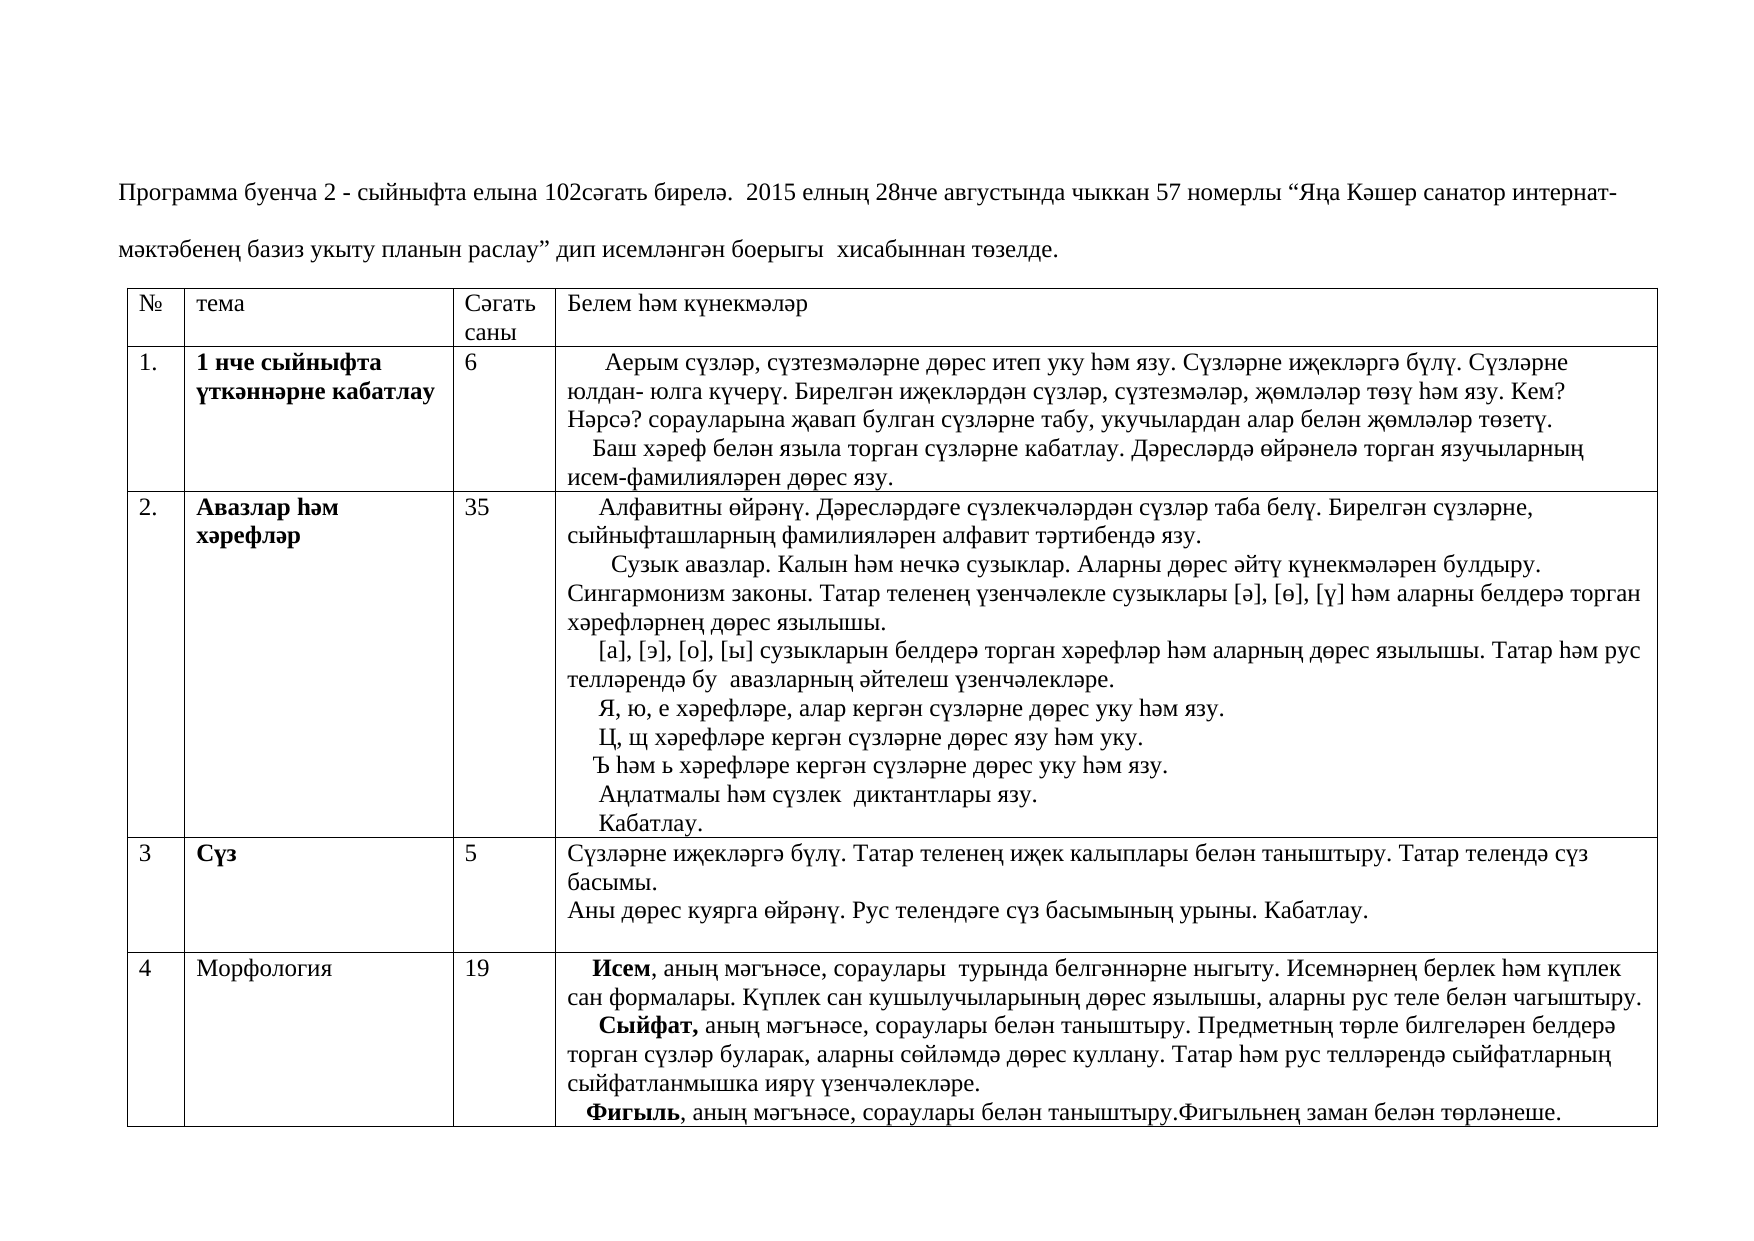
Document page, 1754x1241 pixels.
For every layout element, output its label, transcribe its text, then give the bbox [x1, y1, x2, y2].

table_header Сәгать саны [454, 289, 555, 346]
table_header № [128, 289, 184, 346]
table_cell 2. [128, 492, 184, 837]
table_cell Авазлар һәм хәрефләр [185, 492, 453, 837]
table_cell 1. [128, 347, 184, 491]
table_header Белем һәм күнекмәләр [556, 289, 1657, 346]
table_cell Сүзләрне иҗекләргә бүлү. Татар теленең иҗек калыплары белән таныштыру. Татар телендә сүз басымы. Аны дөрес куярга өйрәнү. Рус телендәге сүз басымының урыны. Кабатлау. [556, 838, 1657, 952]
table_cell 3 [128, 838, 184, 952]
table_cell 5 [454, 838, 555, 952]
table_cell Аерым сүзләр, сүзтезмәләрне дөрес итеп уку һәм язу. Сүзләрне иҗекләргә бүлү. Сүзләрне юлдан- юлга күчерү. Бирелгән иҗекләрдән сүзләр, сүзтезмәләр, җөмләләр төзү һәм язу. Кем? Нәрсә? сорауларына җавап булган сүзләрне табу, укучылардан алар белән җөмләләр төзетү. Баш хәреф белән языла торган сүзләрне кабатлау. Дәресләрдә өйрәнелә торган язучыларның исем-фамилияләрен дөрес язу. [556, 347, 1657, 491]
text Программа буенча 2 - сыйныфта елына 102сәгать бирелә. 2015 елның 28нче августында чыккан 57 номерлы “Яңа Кәшер санатор интернат-мәктәбенең базиз укыту планын раслау” дип исемләнгән боерыгы хисабыннан төзелде. [118, 177, 1636, 266]
table_cell 6 [454, 347, 555, 491]
table_cell Морфология [185, 953, 453, 1126]
table_header тема [185, 289, 453, 346]
table_cell Сүз [185, 838, 453, 952]
table_cell 19 [454, 953, 555, 1126]
table_cell 1 нче сыйныфта үткәннәрне кабатлау [185, 347, 453, 491]
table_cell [556, 953, 1657, 1126]
table_cell 35 [454, 492, 555, 837]
table_cell Алфавитны өйрәнү. Дәресләрдәге сүзлекчәләрдән сүзләр таба белү. Бирелгән сүзләрне, сыйныфташларның фамилияләрен алфавит тәртибендә язу. Сузык авазлар. Калын һәм нечкә сузыклар. Аларны дөрес әйтү күнекмәләрен булдыру. Сингармонизм законы. Татар теленең үзенчәлекле сузыклары [ә], [ө], [ү] һәм аларны белдерә торган хәрефләрнең дөрес язылышы. [а], [э], [о], [ы] сузыкларын белдерә торган хәрефләр һәм аларның дөрес язылышы. Татар һәм рус телләрендә бу авазларның әйтелеш үзенчәлекләре. Я, ю, е хәрефләре, алар кергән сүзләрне дөрес уку һәм язу. Ц, щ хәрефләре кергән сүзләрне дөрес язу һәм уку. Ъ һәм ь хәрефләре кергән сүзләрне дөрес уку һәм язу. Аңлатмалы һәм сүзлек диктантлары язу. Кабатлау. [556, 492, 1657, 837]
table_cell 4 [128, 953, 184, 1126]
